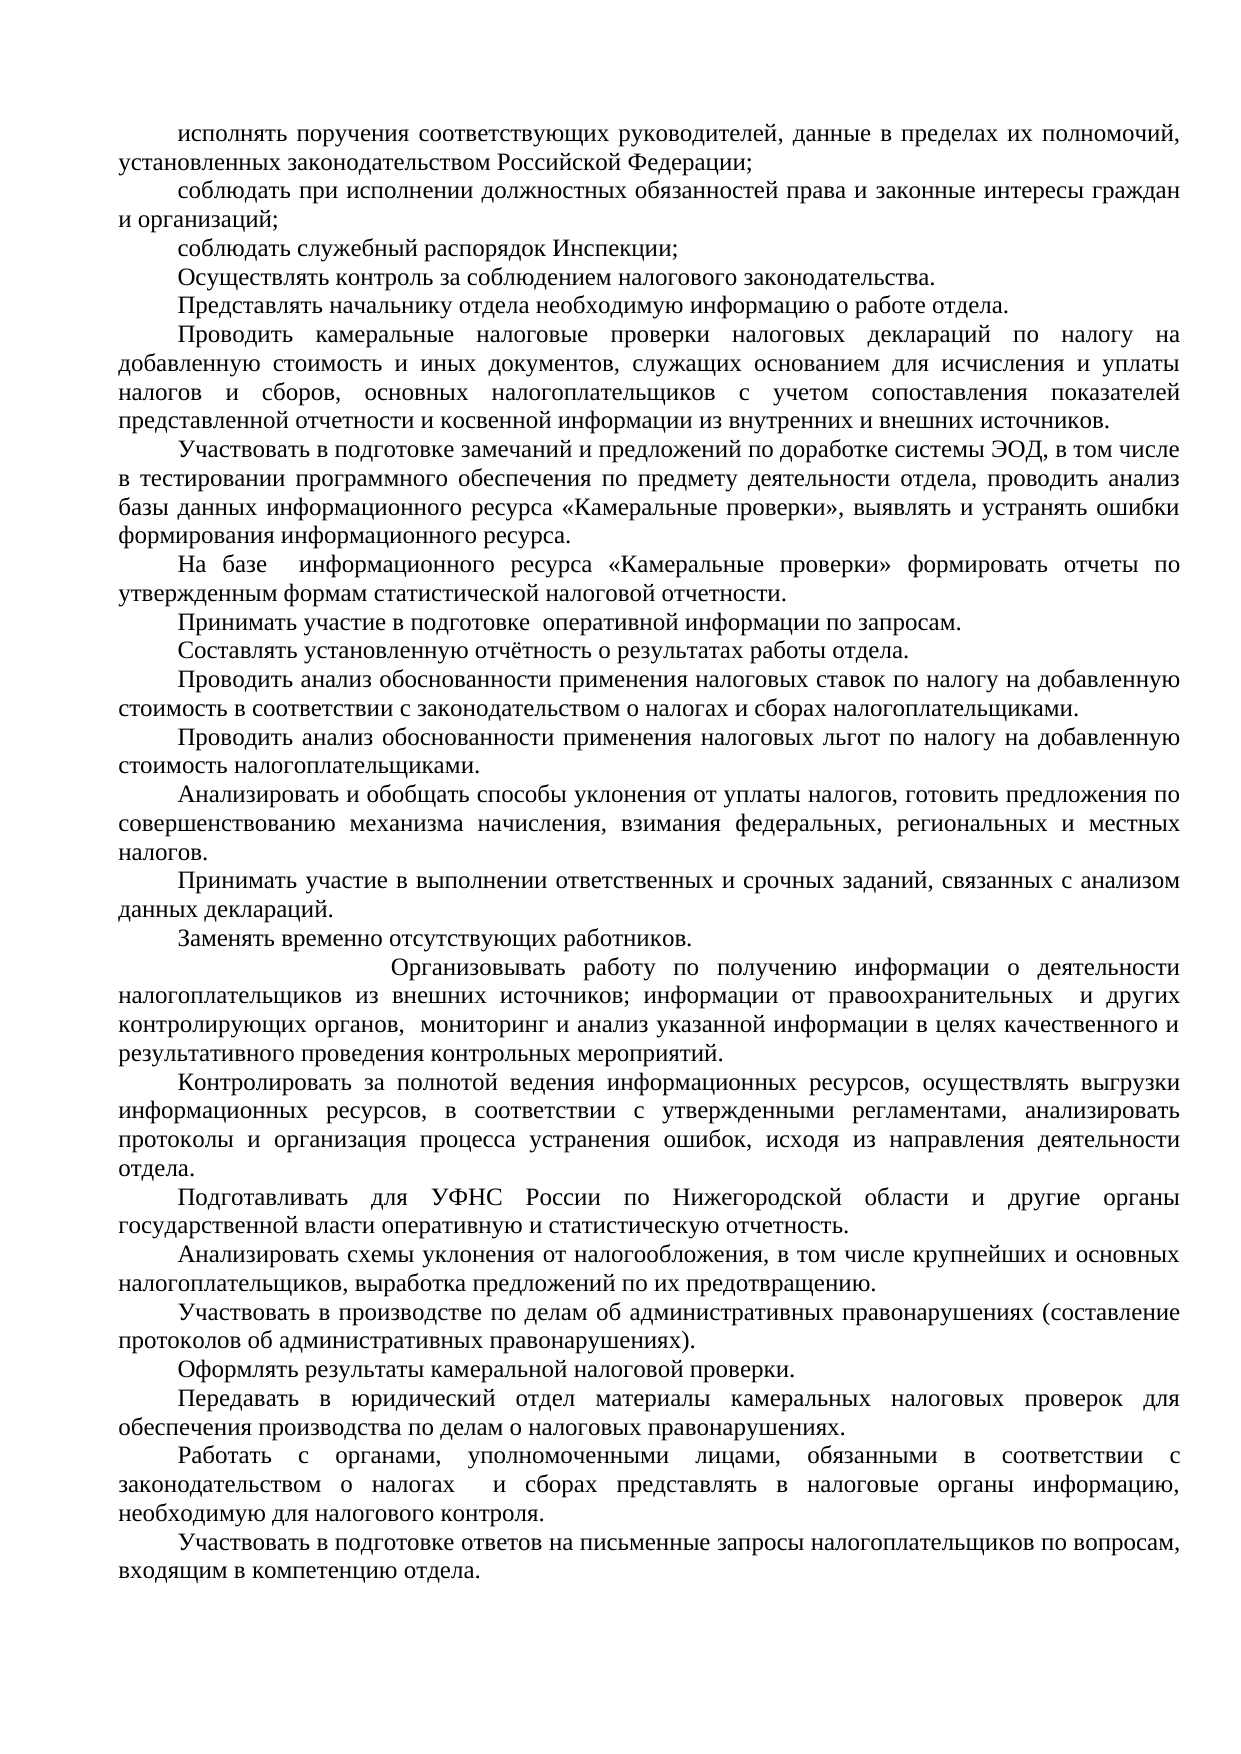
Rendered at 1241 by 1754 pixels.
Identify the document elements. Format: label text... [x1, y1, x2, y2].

list Участвовать в подготовке ответов на письменные запросы налогоплательщиков по вопросам, входящим в компетенцию отдела. [118, 1527, 1181, 1584]
text Представлять начальнику отдела необходимую информацию о работе отдела. [118, 291, 1181, 319]
text Составлять установленную отчётность о результатах работы отдела. [118, 636, 1181, 664]
text Проводить анализ обоснованности применения налоговых ставок по налогу на добавленную стоимость в соответствии с законодательством о налогах и сборах налогоплательщиками. [118, 664, 1181, 722]
text Передавать в юридический отдел материалы камеральных налоговых проверок для обеспечения производства по делам о налоговых правонарушениях. [118, 1383, 1181, 1441]
text Осуществлять контроль за соблюдением налогового законодательства. [118, 262, 1181, 291]
text Проводить анализ обоснованности применения налоговых льгот по налогу на добавленную стоимость налогоплательщиками. [118, 722, 1181, 779]
text соблюдать при исполнении должностных обязанностей права и законные интересы граждан и организаций; [118, 176, 1181, 233]
text соблюдать служебный распорядок Инспекции; [118, 233, 1181, 262]
list Подготавливать для УФНС России по Нижегородской области и другие органы государственной власти оперативную и статистическую отчетность. [118, 1182, 1181, 1239]
list Работать с органами, уполномоченными лицами, обязанными в соответствии с законодательством о налогах и сборах представлять в налоговые органы информацию, необходимую для налогового контроля. [118, 1441, 1181, 1527]
list Контролировать за полнотой ведения информационных ресурсов, осуществлять выгрузки информационных ресурсов, в соответствии с утвержденными регламентами, анализировать протоколы и организация процесса устранения ошибок, исходя из направления деятельности отдела. [118, 1067, 1181, 1182]
text Участвовать в подготовке замечаний и предложений по доработке системы ЭОД, в том числе в тестировании программного обеспечения по предмету деятельности отдела, проводить анализ базы данных информационного ресурса «Камеральные проверки», выявлять и устранять ошибки формирования информационного ресурса. [118, 434, 1181, 549]
list Оформлять результаты камеральной налоговой проверки. [118, 1354, 1181, 1383]
list Анализировать схемы уклонения от налогообложения, в том числе крупнейших и основных налогоплательщиков, выработка предложений по их предотвращению. [118, 1239, 1181, 1297]
text На базе информационного ресурса «Камеральные проверки» формировать отчеты по утвержденным формам статистической налоговой отчетности. [118, 549, 1181, 607]
text Принимать участие в выполнении ответственных и срочных заданий, связанных с анализом данных деклараций. [118, 866, 1181, 923]
text Проводить камеральные налоговые проверки налоговых деклараций по налогу на добавленную стоимость и иных документов, служащих основанием для исчисления и уплаты налогов и сборов, основных налогоплательщиков с учетом сопоставления показателей представленной отчетности и косвенной информации из внутренних и внешних источников. [118, 319, 1181, 434]
text Заменять временно отсутствующих работников. [118, 923, 1181, 952]
text Принимать участие в подготовке оперативной информации по запросам. [118, 607, 1181, 636]
text Анализировать и обобщать способы уклонения от уплаты налогов, готовить предложения по совершенствованию механизма начисления, взимания федеральных, региональных и местных налогов. [118, 779, 1181, 866]
text Участвовать в производстве по делам об административных правонарушениях (составление протоколов об административных правонарушениях). [118, 1297, 1181, 1354]
text исполнять поручения соответствующих руководителей, данные в пределах их полномочий, установленных законодательством Российской Федерации; [118, 118, 1181, 176]
text Организовывать работу по получению информации о деятельности налогоплательщиков из внешних источников; информации от правоохранительных и других контролирующих органов, мониторинг и анализ указанной информации в целях качественного и результативного проведения контрольных мероприятий. [118, 952, 1181, 1067]
